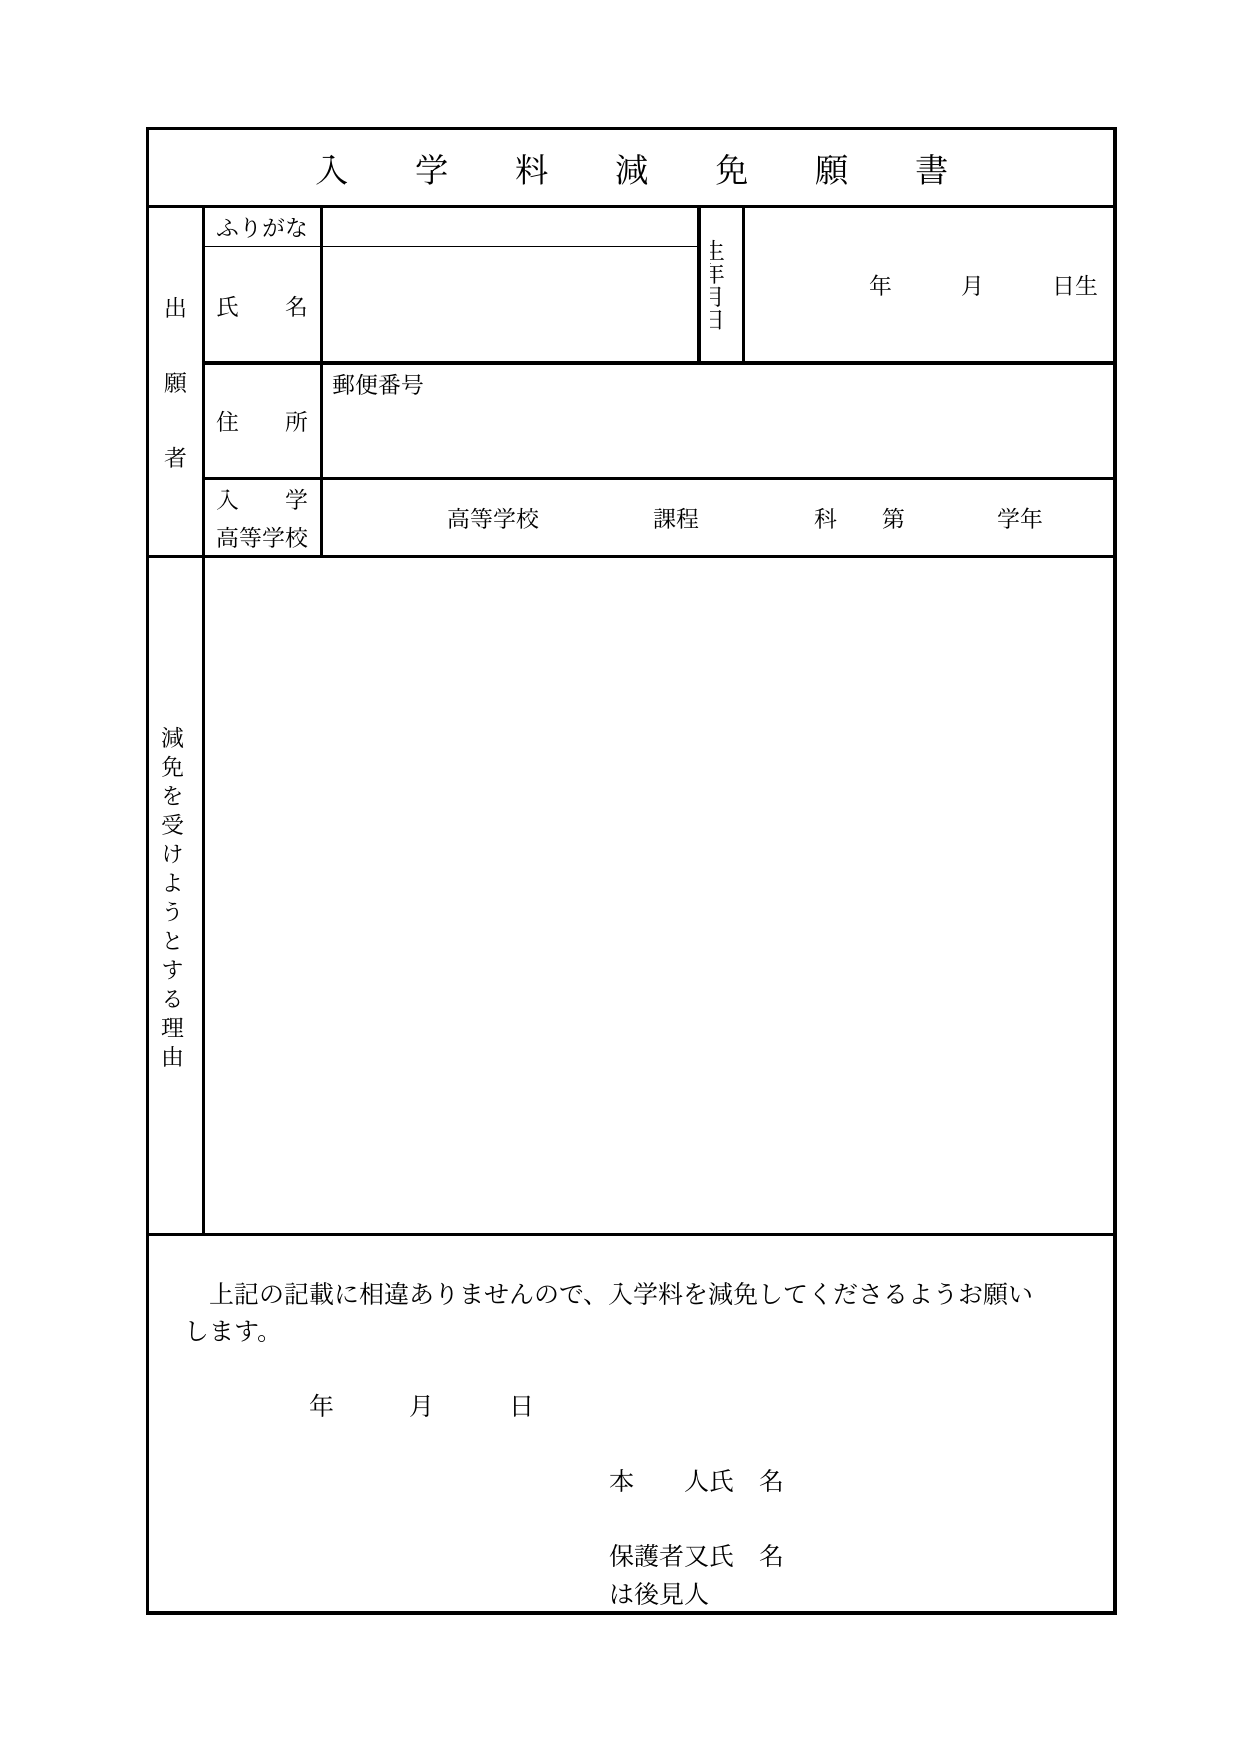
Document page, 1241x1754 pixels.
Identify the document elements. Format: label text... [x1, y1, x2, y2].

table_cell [149, 1236, 1113, 1611]
table_cell 年 月 日生 [745, 208, 1113, 361]
table_cell [205, 558, 1113, 1233]
table_cell 高等学校 課程 科 第 学年 [323, 480, 1113, 555]
table_cell 入 学 高等学校 [205, 480, 320, 555]
table_cell [323, 247, 697, 361]
table_header 入 学 料 減 免 願 書 [149, 130, 1113, 205]
table_cell 生年月日 [701, 208, 742, 361]
table_cell 出 願 者 [149, 208, 202, 555]
table_cell 郵便番号 [323, 365, 1113, 477]
table_cell ふりがな [205, 208, 320, 246]
table_cell [323, 208, 697, 246]
table_cell 住 所 [205, 365, 320, 477]
table_cell 減 免 を 受 け よ う と す る 理 由 [149, 558, 202, 1233]
table_cell 氏 名 [205, 247, 320, 361]
